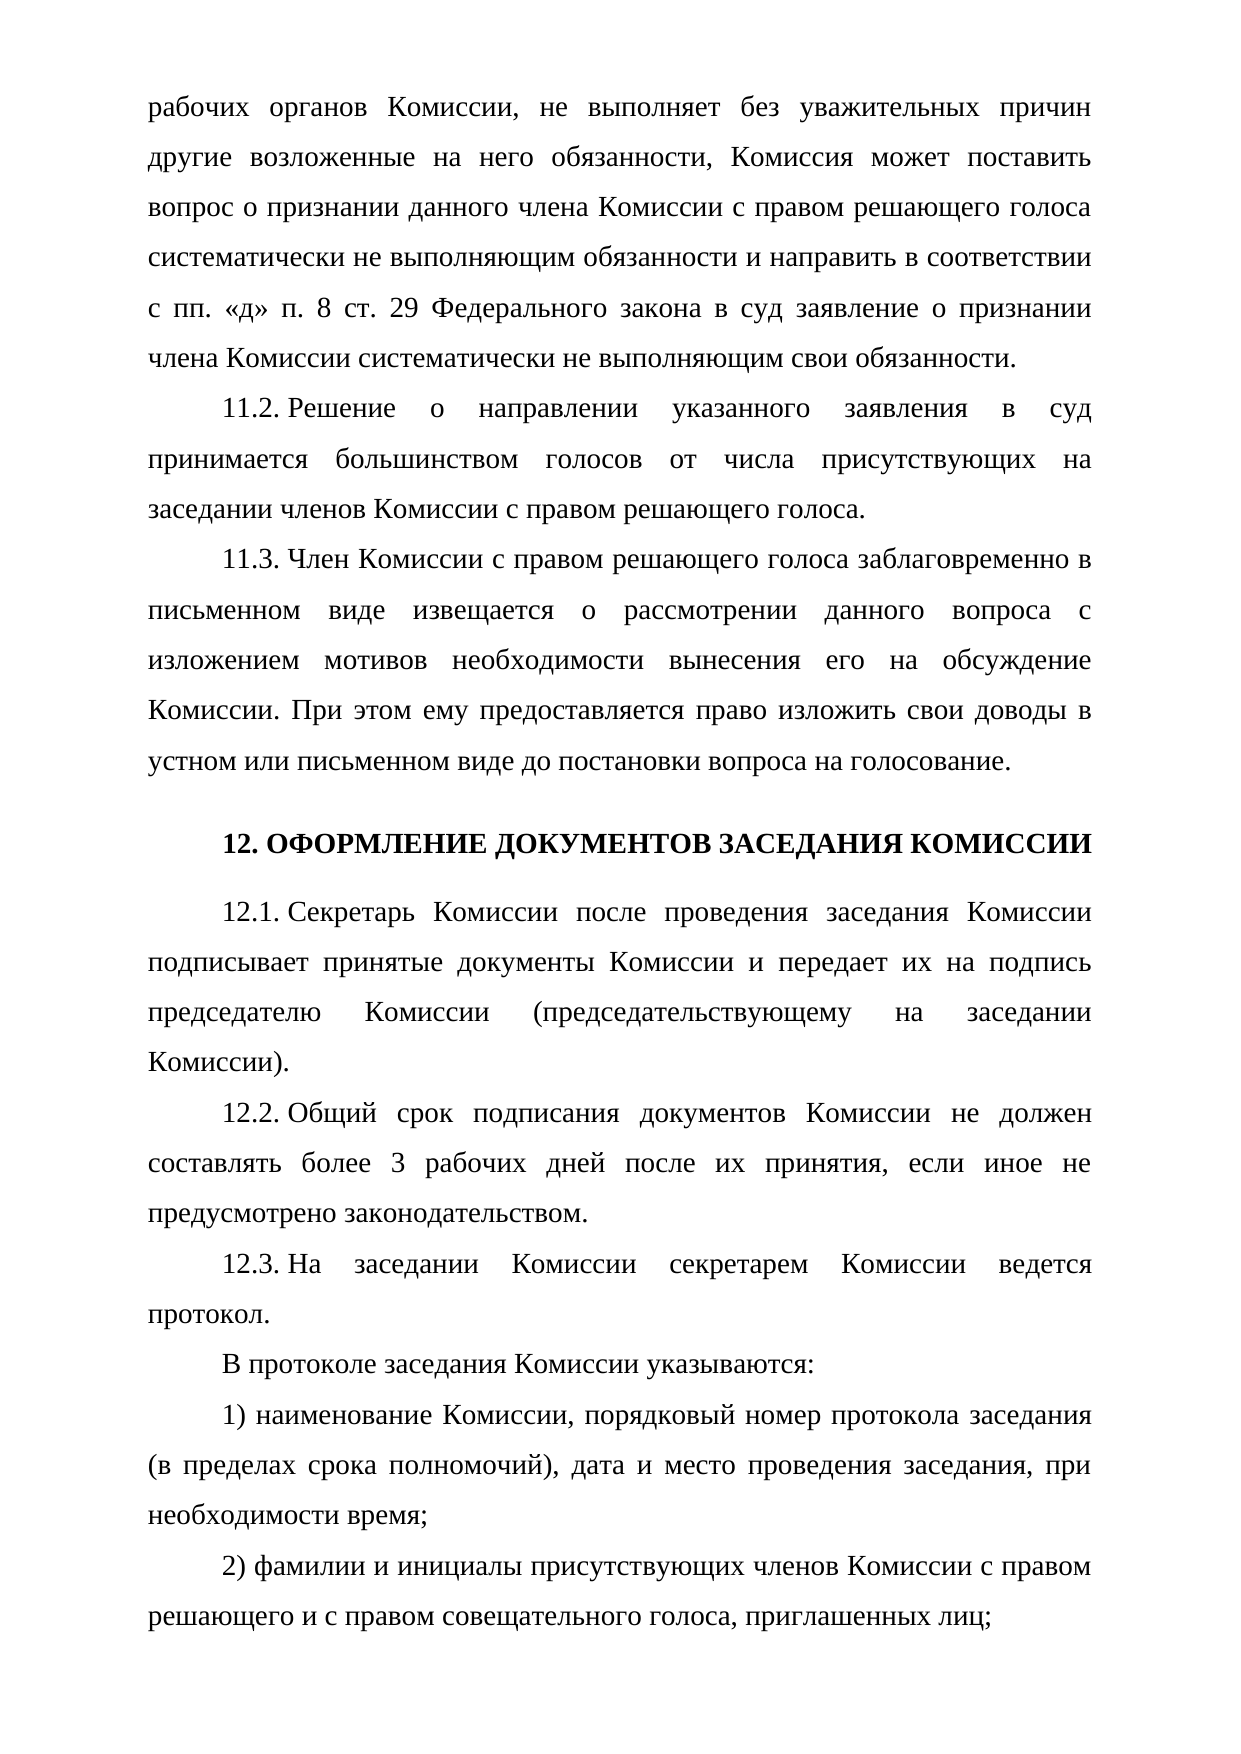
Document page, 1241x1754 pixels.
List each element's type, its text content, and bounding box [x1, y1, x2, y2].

text В протоколе заседания Комиссии указываются: [148, 1346, 1092, 1380]
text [148, 89, 1092, 374]
text 12.1. Секретарь Комиссии после проведения заседания Комиссии подписывает принятые документы Комиссии и передает их на подпись председателю Комиссии (председательствующему на заседании Комиссии). [148, 894, 1092, 1078]
text 1) наименование Комиссии, порядковый номер протокола заседания (в пределах срока полномочий), дата и место проведения заседания, при необходимости время; [148, 1397, 1092, 1531]
text 11.2. Решение о направлении указанного заявления в суд принимается большинством голосов от числа присутствующих на заседании членов Комиссии с правом решающего голоса. [148, 391, 1092, 525]
text 12. ОФОРМЛЕНИЕ ДОКУМЕНТОВ ЗАСЕДАНИЯ КОМИССИИ [148, 827, 1092, 860]
text 12.3. На заседании Комиссии секретарем Комиссии ведется протокол. [148, 1246, 1092, 1330]
text 12.2. Общий срок подписания документов Комиссии не должен составлять более 3 рабочих дней после их принятия, если иное не предусмотрено законодательством. [148, 1095, 1092, 1229]
text 2) фамилии и инициалы присутствующих членов Комиссии с правом решающего и с правом совещательного голоса, приглашенных лиц; [148, 1548, 1092, 1632]
text 11.3. Член Комиссии с правом решающего голоса заблаговременно в письменном виде извещается о рассмотрении данного вопроса с изложением мотивов необходимости вынесения его на обсуждение Комиссии. При этом ему предоставляется право изложить свои доводы в устном или письменном виде до постановки вопроса на голосование. [148, 541, 1092, 776]
